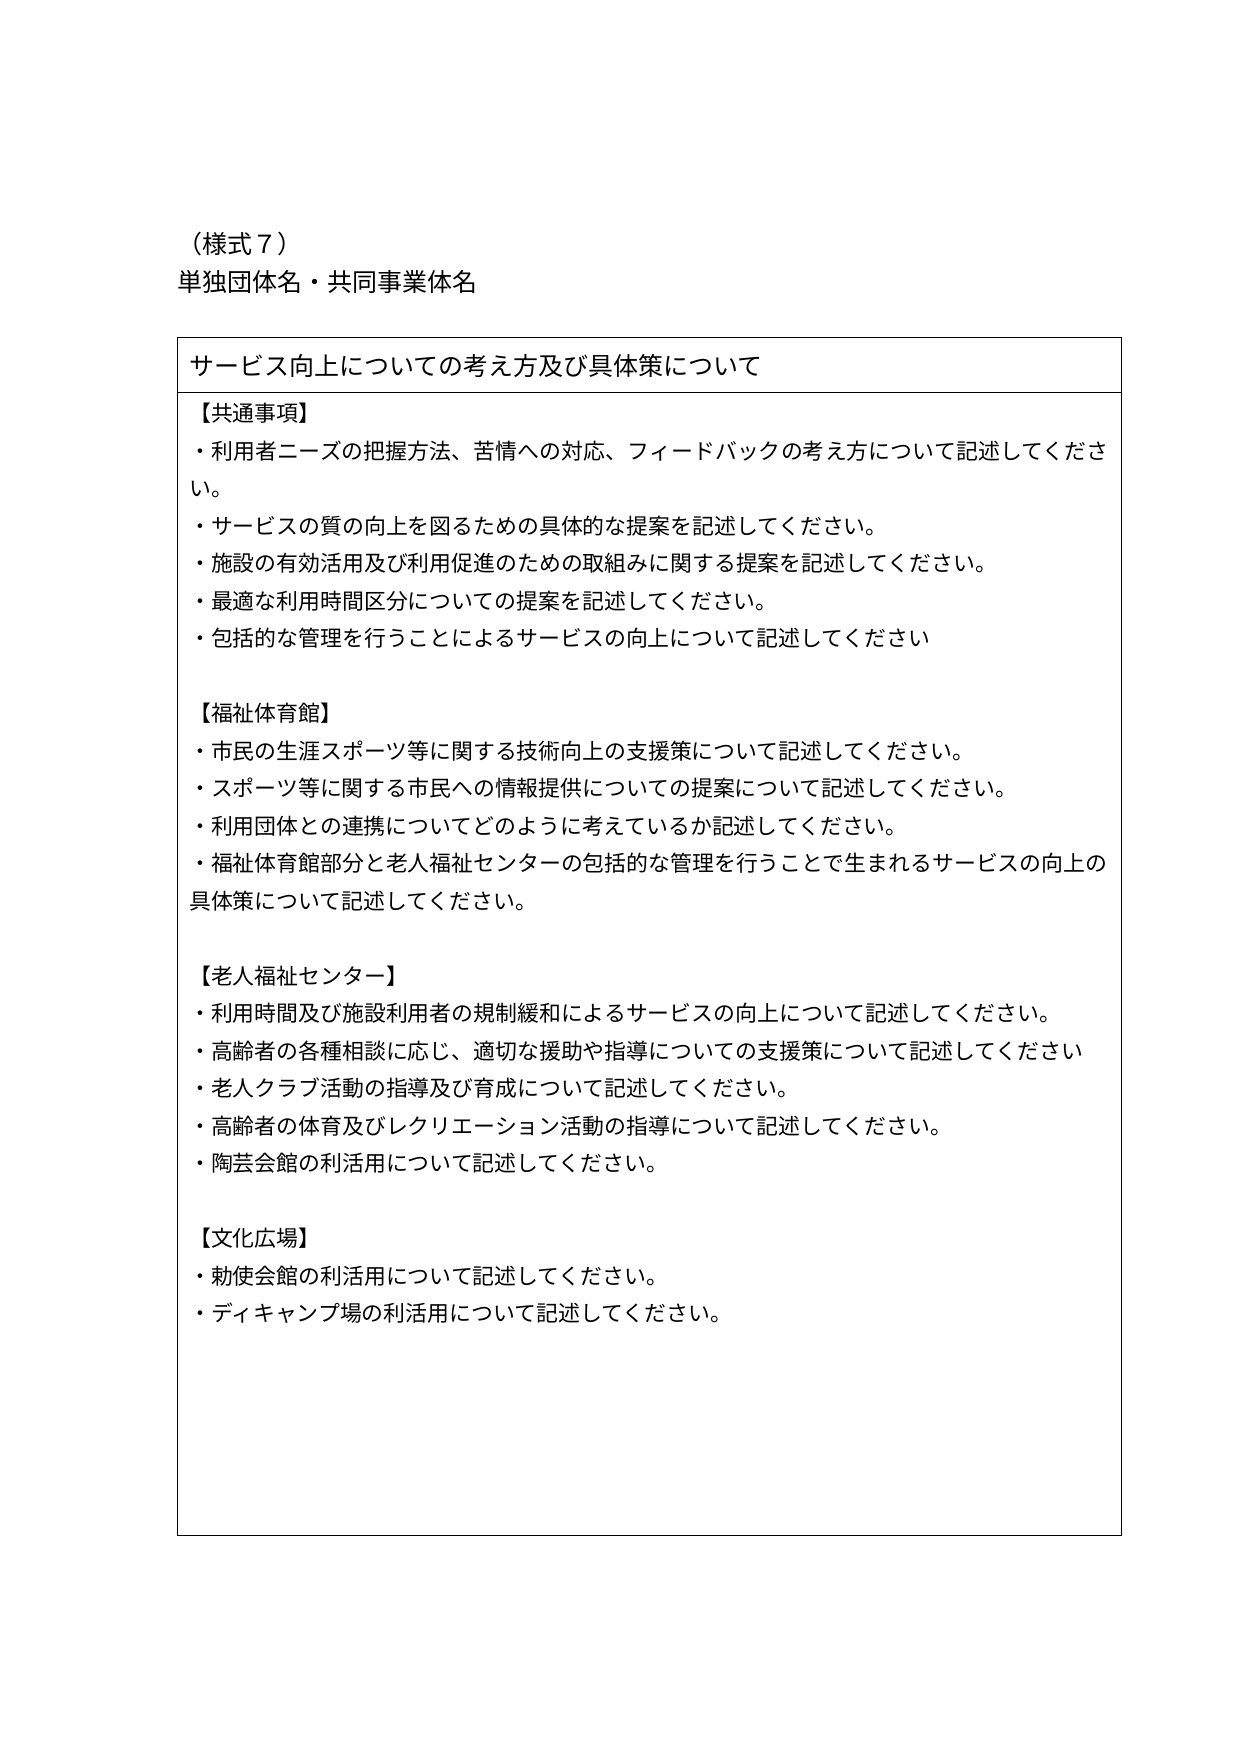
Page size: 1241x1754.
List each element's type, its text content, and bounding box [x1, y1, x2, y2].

text （様式７） [177, 224, 1122, 262]
table_header サービス向上についての考え方及び具体策について [178, 338, 1121, 392]
table_cell 【共通事項】 ・利用者ニーズの把握方法、苦情への対応、フィードバックの考え方について記述してください。 ・サービスの質の向上を図るための具体的な提案を記述してください。 ・施設の有効活用及び利用促進のための取組みに関する提案を記述してください。 ・最適な利用時間区分についての提案を記述してください。 ・包括的な管理を行うことによるサービスの向上について記述してください 【福祉体育館】 ・市民の生涯スポーツ等に関する技術向上の支援策について記述してください。 ・スポーツ等に関する市民への情報提供についての提案について記述してください。 ・利用団体との連携についてどのように考えているか記述してください。 ・福祉体育館部分と老人福祉センターの包括的な管理を行うことで生まれるサービスの向上の具体策について記述してください。 【老人福祉センター】 ・利用時間及び施設利用者の規制緩和によるサービスの向上について記述してください。 ・高齢者の各種相談に応じ、適切な援助や指導についての支援策について記述してください ・老人クラブ活動の指導及び育成について記述してください。 ・高齢者の体育及びレクリエーション活動の指導について記述してください。 ・陶芸会館の利活用について記述してください。 【文化広場】 ・勅使会館の利活用について記述してください。 ・ディキャンプ場の利活用について記述してください。 [178, 393, 1121, 1535]
text 単独団体名・共同事業体名 [177, 262, 1122, 299]
